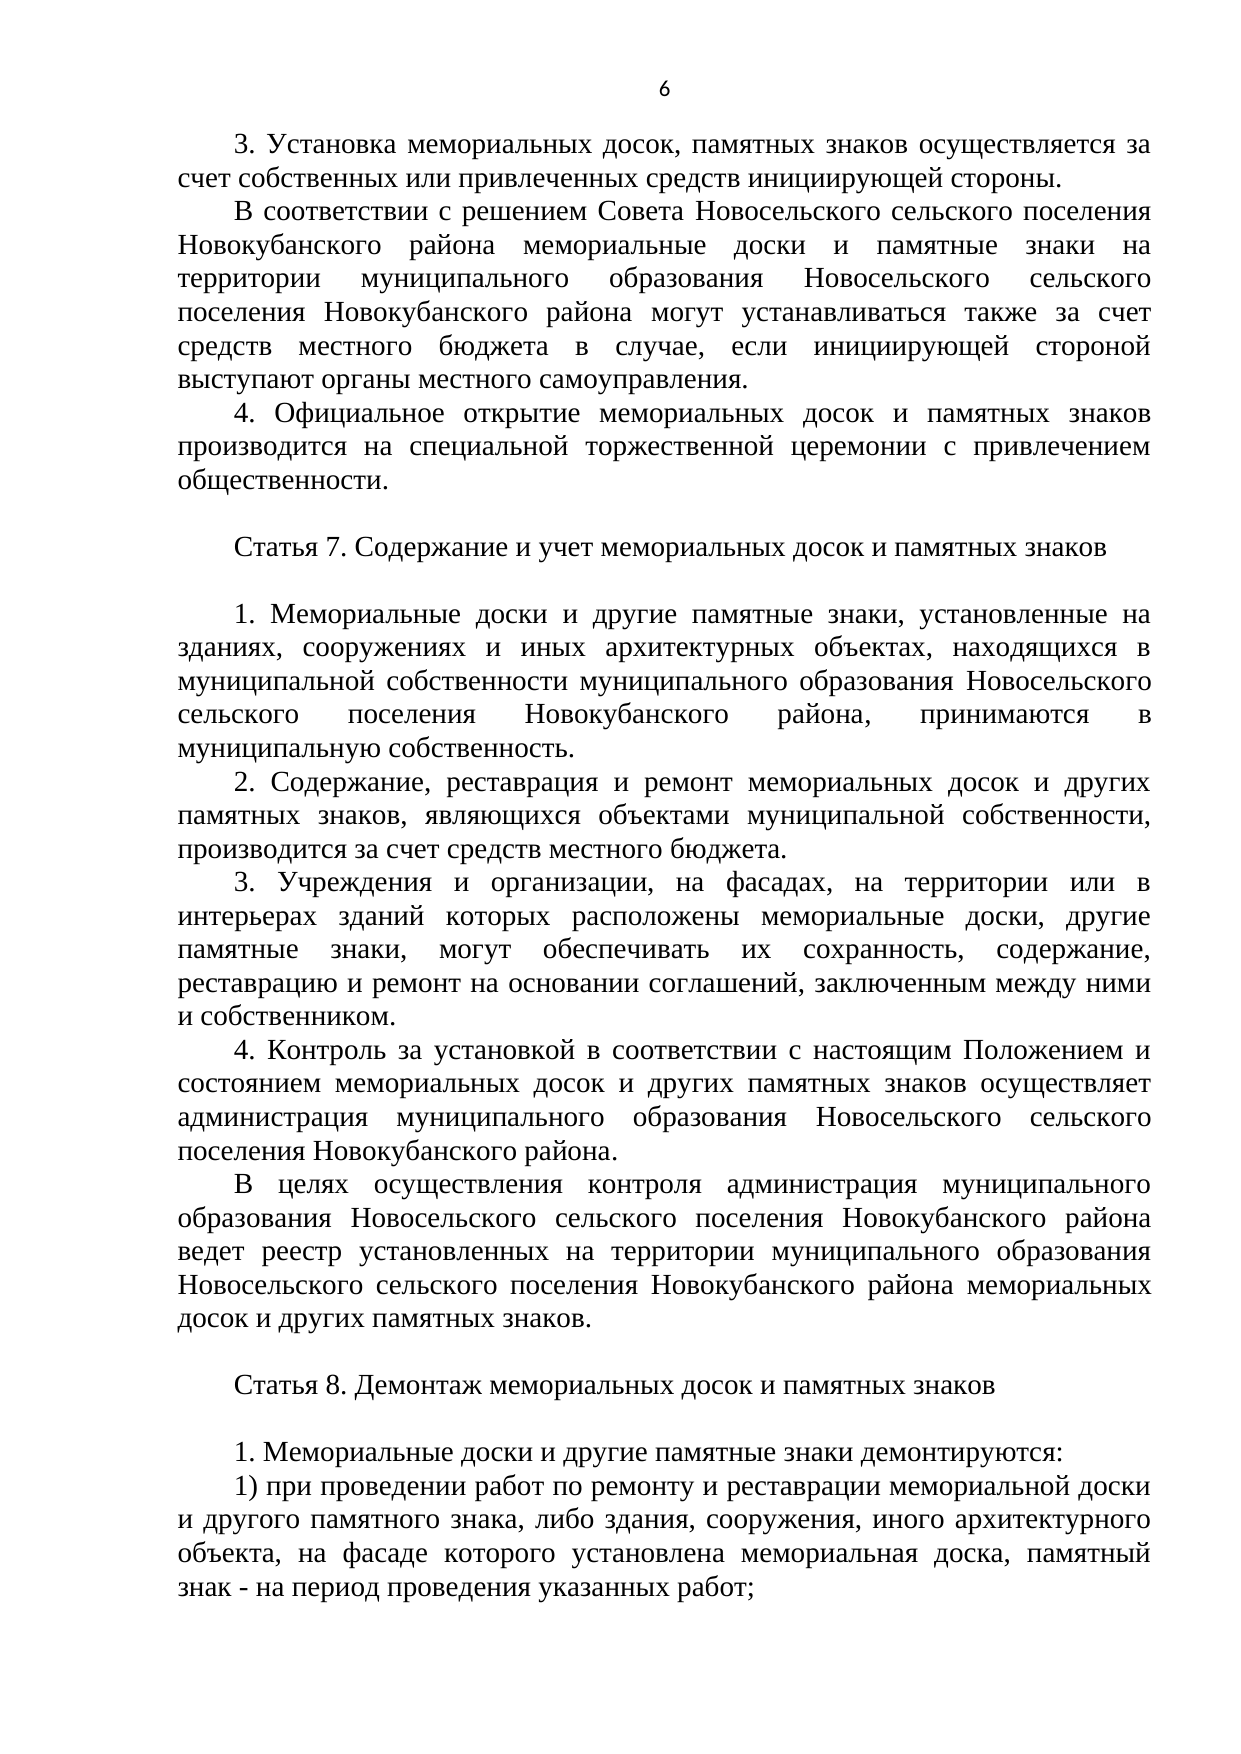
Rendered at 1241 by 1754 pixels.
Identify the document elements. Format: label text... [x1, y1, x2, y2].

text 1. Мемориальные доски и другие памятные знаки демонтируются: [177, 1434, 1152, 1468]
title Статья 7. Содержание и учет мемориальных досок и памятных знаков [177, 529, 1152, 562]
text 1. Мемориальные доски и другие памятные знаки, установленные на зданиях, сооружениях и иных архитектурных объектах, находящихся в муниципальной собственности муниципального образования Новосельского сельского поселения Новокубанского района, принимаются в муниципальную собственность. [177, 596, 1152, 764]
title Статья 8. Демонтаж мемориальных досок и памятных знаков [177, 1367, 1152, 1401]
text 1) при проведении работ по ремонту и реставрации мемориальной доски и другого памятного знака, либо здания, сооружения, иного архитектурного объекта, на фасаде которого установлена мемориальная доска, памятный знак - на период проведения указанных работ; [177, 1468, 1152, 1602]
text 3. Учреждения и организации, на фасадах, на территории или в интерьерах зданий которых расположены мемориальные доски, другие памятные знаки, могут обеспечивать их сохранность, содержание, реставрацию и ремонт на основании соглашений, заключенным между ними и собственником. [177, 864, 1152, 1032]
text 3. Установка мемориальных досок, памятных знаков осуществляется за счет собственных или привлеченных средств инициирующей стороны. [177, 126, 1152, 193]
text 4. Официальное открытие мемориальных досок и памятных знаков производится на специальной торжественной церемонии с привлечением общественности. [177, 395, 1152, 495]
text В соответствии с решением Совета Новосельского сельского поселения Новокубанского района мемориальные доски и памятные знаки на территории муниципального образования Новосельского сельского поселения Новокубанского района могут устанавливаться также за счет средств местного бюджета в случае, если инициирующей стороной выступают органы местного самоуправления. [177, 193, 1152, 395]
text В целях осуществления контроля администрация муниципального образования Новосельского сельского поселения Новокубанского района ведет реестр установленных на территории муниципального образования Новосельского сельского поселения Новокубанского района мемориальных досок и других памятных знаков. [177, 1166, 1152, 1334]
text 4. Контроль за установкой в соответствии с настоящим Положением и состоянием мемориальных досок и других памятных знаков осуществляет администрация муниципального образования Новосельского сельского поселения Новокубанского района. [177, 1032, 1152, 1166]
text 2. Содержание, реставрация и ремонт мемориальных досок и других памятных знаков, являющихся объектами муниципальной собственности, производится за счет средств местного бюджета. [177, 764, 1152, 864]
